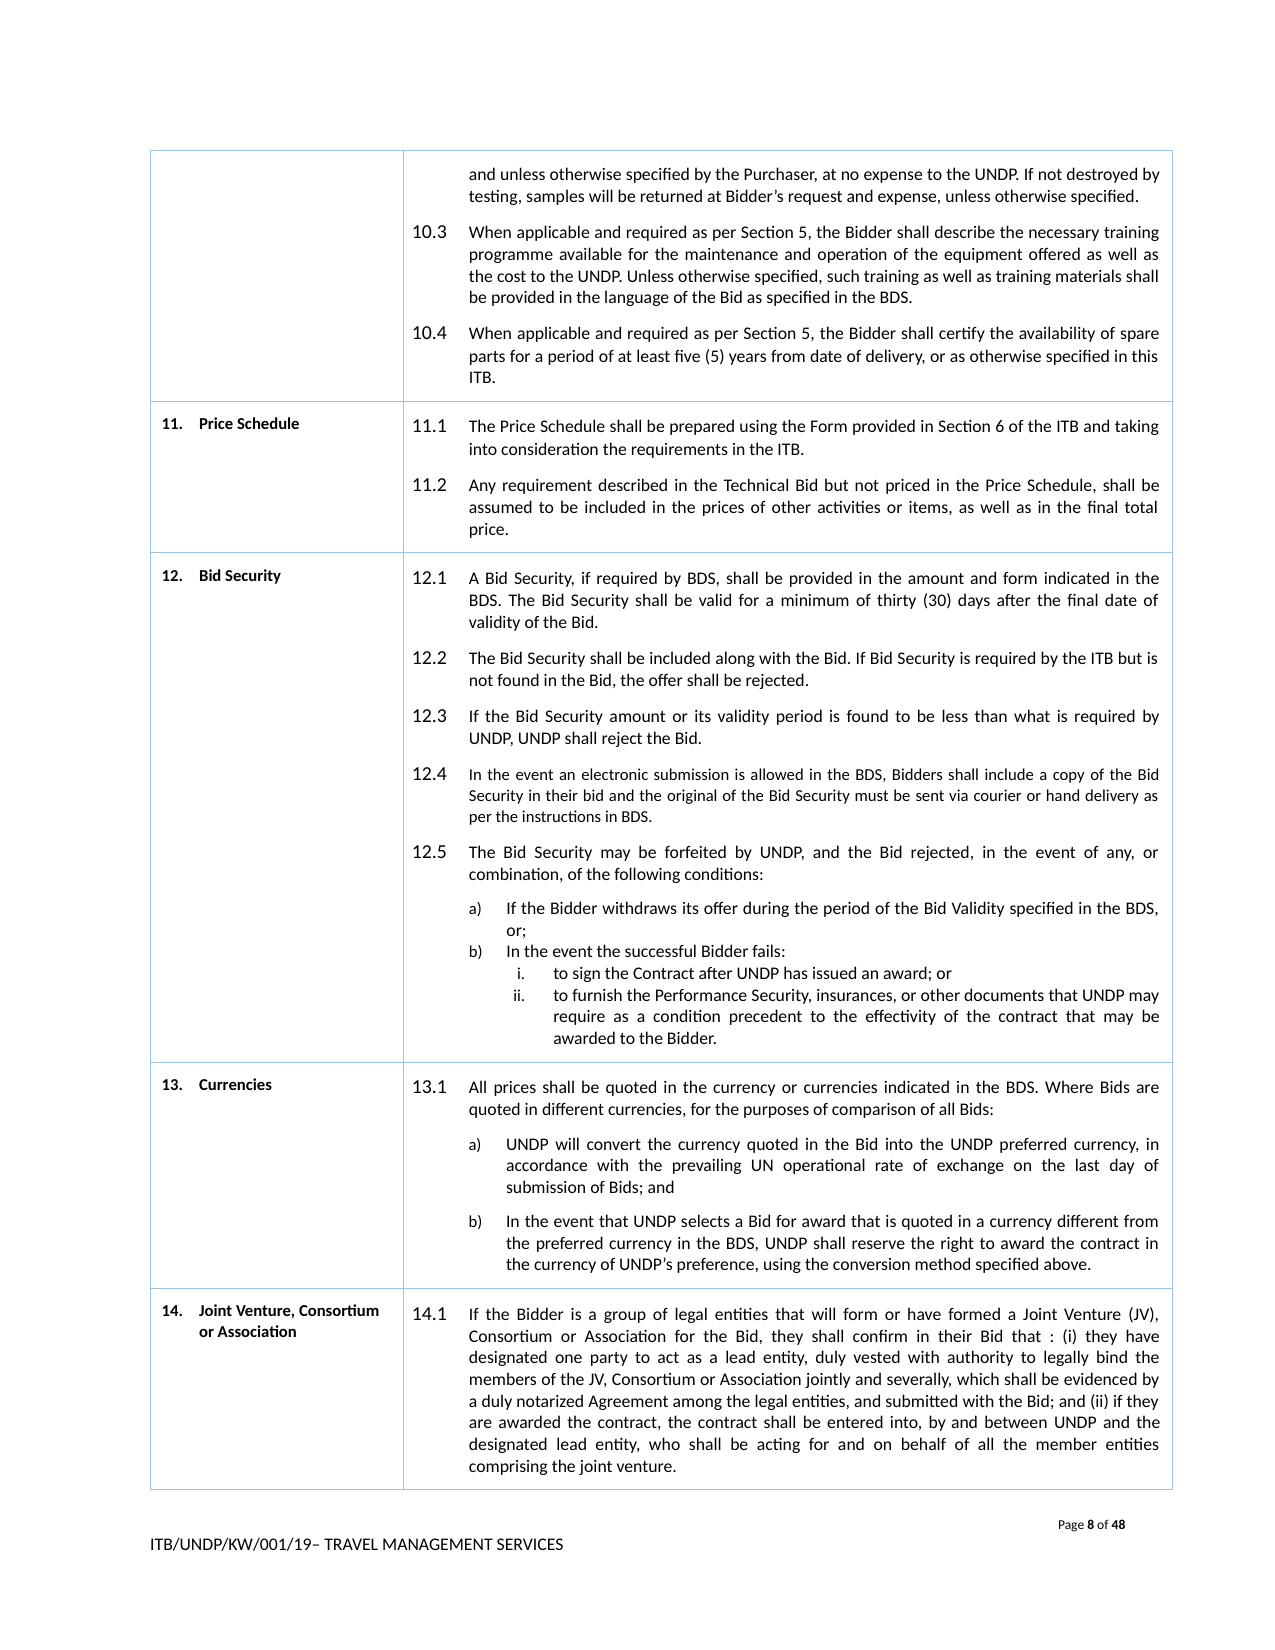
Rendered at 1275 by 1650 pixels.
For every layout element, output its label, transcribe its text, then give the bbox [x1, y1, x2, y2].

table_cell A Bid Security, if required by BDS, shall be provided in the amount and form indicated in the BDS. The Bid Security shall be valid for a minimum of thirty (30) days after the final date of validity of the Bid. The Bid Security shall be included along with the Bid. If Bid Security is required by the ITB but is not found in the Bid, the offer shall be rejected. If the Bid Security amount or its validity period is found to be less than what is required by UNDP, UNDP shall reject the Bid. In the event an electronic submission is allowed in the BDS, Bidders shall include a copy of the Bid Security in their bid and the original of the Bid Security must be sent via courier or hand delivery as per the instructions in BDS. The Bid Security may be forfeited by UNDP, and the Bid rejected, in the event of any, or combination, of the following conditions: If the Bidder withdraws its offer during the period of the Bid Validity specified in the BDS, or; In the event the successful Bidder fails: to sign the Contract after UNDP has issued an award; or to furnish the Performance Security, insurances, or other documents that UNDP may require as a condition precedent to the effectivity of the contract that may be awarded to the Bidder. [404, 553, 1172, 1061]
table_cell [151, 151, 403, 401]
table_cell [151, 1289, 403, 1489]
table_cell The Price Schedule shall be prepared using the Form provided in Section 6 of the ITB and taking into consideration the requirements in the ITB. Any requirement described in the Technical Bid but not priced in the Price Schedule, shall be assumed to be included in the prices of other activities or items, as well as in the final total price. [404, 402, 1172, 552]
table_cell Bid Security [151, 553, 403, 1061]
table_cell All prices shall be quoted in the currency or currencies indicated in the BDS. Where Bids are quoted in different currencies, for the purposes of comparison of all Bids: UNDP will convert the currency quoted in the Bid into the UNDP preferred currency, in accordance with the prevailing UN operational rate of exchange on the last day of submission of Bids; and In the event that UNDP selects a Bid for award that is quoted in a currency different from the preferred currency in the BDS, UNDP shall reserve the right to award the contract in the currency of UNDP’s preference, using the conversion method specified above. [404, 1063, 1172, 1288]
table_cell Price Schedule [151, 402, 403, 552]
table_cell Currencies [151, 1063, 403, 1288]
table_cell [404, 151, 1172, 401]
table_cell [404, 1289, 1172, 1489]
